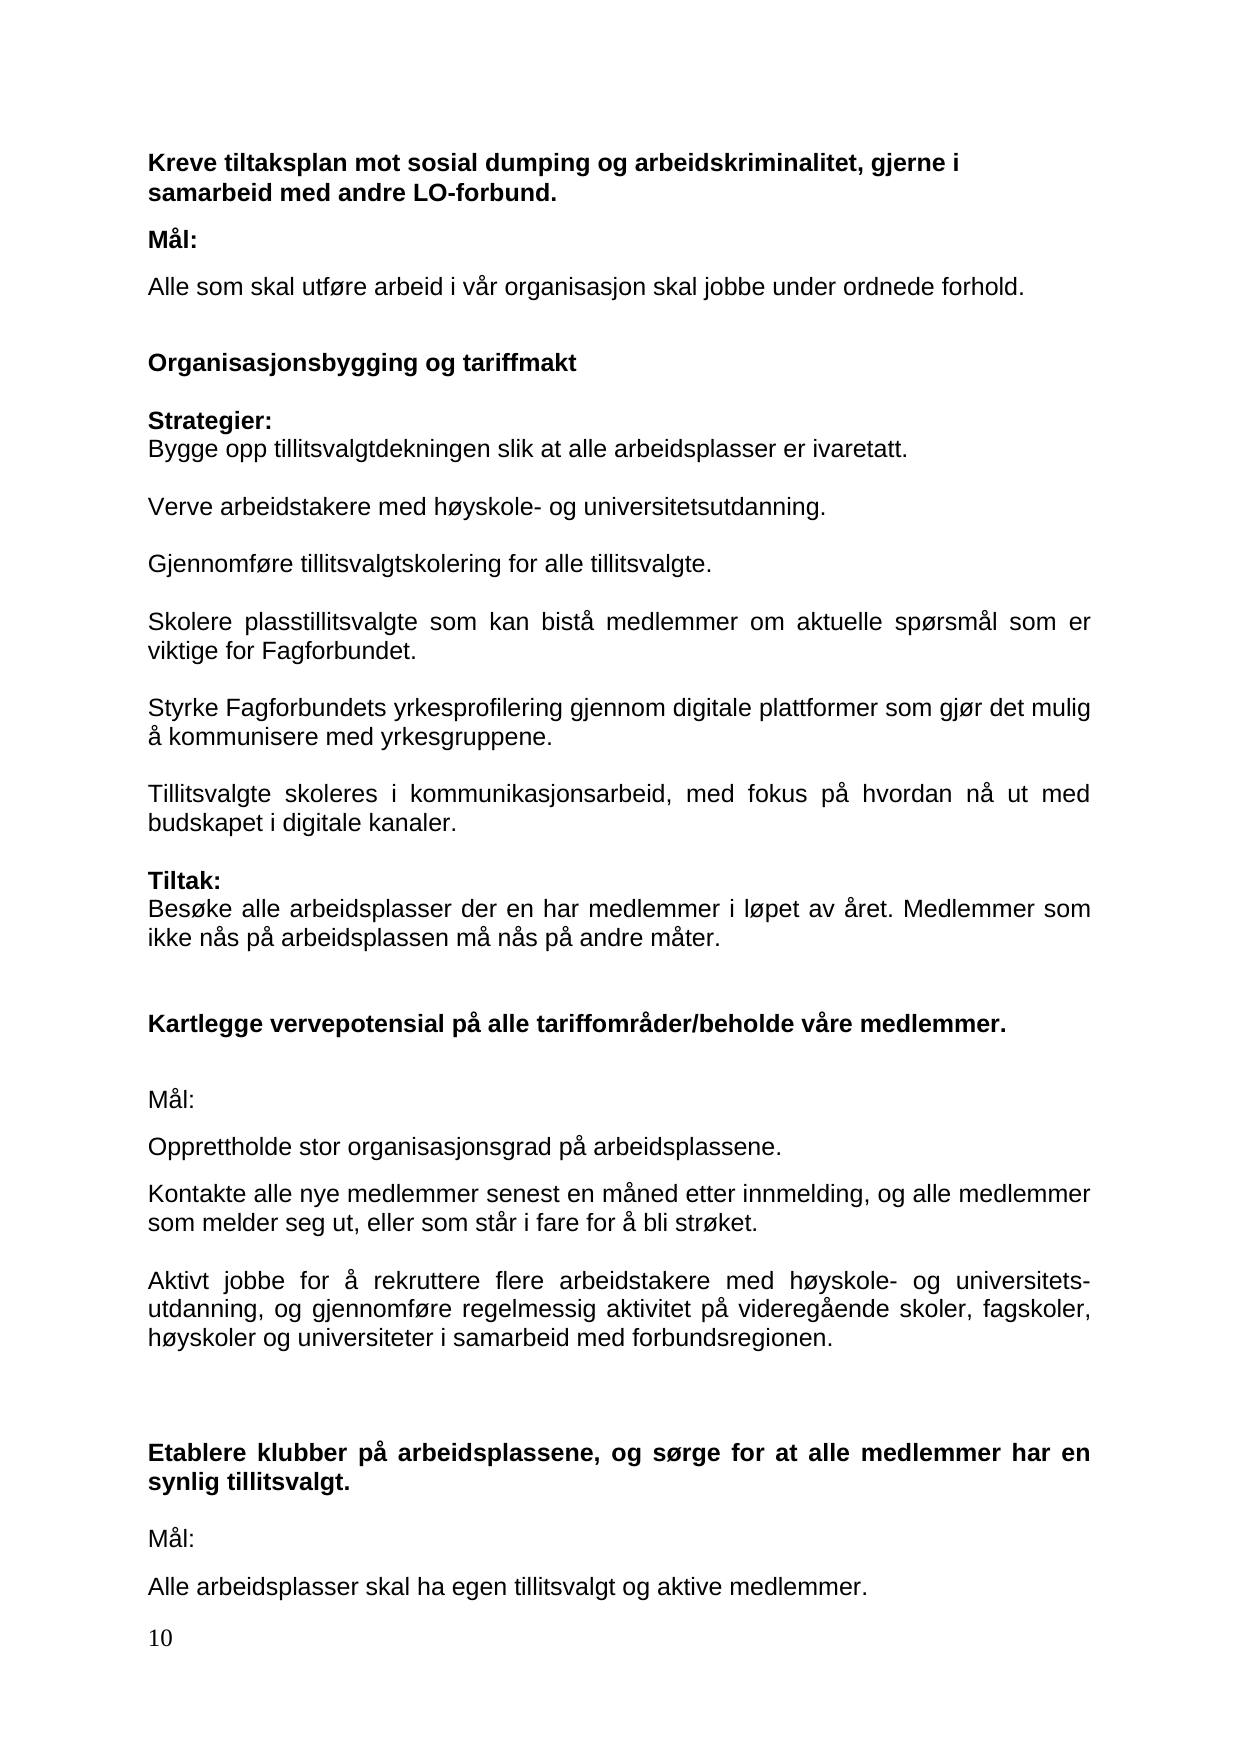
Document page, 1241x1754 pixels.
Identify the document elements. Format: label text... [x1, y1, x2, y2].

text Aktivt jobbe for å rekruttere flere arbeidstakere med høyskole- og universitets-utdanning, og gjennomføre regelmessig aktivitet på videregående skoler, fagskoler, høyskoler og universiteter i samarbeid med forbundsregionen. [148, 1266, 1092, 1352]
text Opprettholde stor organisasjonsgrad på arbeidsplassene. [148, 1132, 1092, 1161]
text Besøke alle arbeidsplasser der en har medlemmer i løpet av året. Medlemmer som ikke nås på arbeidsplassen må nås på andre måter. [148, 894, 1092, 952]
text Kontakte alle nye medlemmer senest en måned etter innmelding, og alle medlemmer som melder seg ut, eller som står i fare for å bli strøket. [148, 1179, 1092, 1237]
text Organisasjonsbygging og tariffmakt [148, 319, 1092, 377]
text Alle arbeidsplasser skal ha egen tillitsvalgt og aktive medlemmer. [148, 1571, 1092, 1600]
text Mål: [148, 1524, 1092, 1553]
text Mål: [148, 225, 1092, 254]
text Verve arbeidstakere med høyskole- og universitetsutdanning. [148, 492, 1092, 521]
text Tillitsvalgte skoleres i kommunikasjonsarbeid, med fokus på hvordan nå ut med budskapet i digitale kanaler. [148, 779, 1092, 837]
text Styrke Fagforbundets yrkesprofilering gjennom digitale plattformer som gjør det mulig å kommunisere med yrkesgruppene. [148, 693, 1092, 751]
text Gjennomføre tillitsvalgtskolering for alle tillitsvalgte. [148, 549, 1092, 578]
text Alle som skal utføre arbeid i vår organisasjon skal jobbe under ordnede forhold. [148, 272, 1092, 301]
text Kartlegge vervepotensial på alle tariffområder/beholde våre medlemmer. [148, 1009, 1092, 1038]
text Strategier: [148, 406, 1092, 434]
text Etablere klubber på arbeidsplassene, og sørge for at alle medlemmer har en synlig tillitsvalgt. [148, 1438, 1092, 1496]
text Mål: [148, 1085, 1092, 1114]
text Skolere plasstillitsvalgte som kan bistå medlemmer om aktuelle spørsmål som er viktige for Fagforbundet. [148, 607, 1092, 664]
text Tiltak: [148, 866, 1092, 894]
text Kreve tiltaksplan mot sosial dumping og arbeidskriminalitet, gjerne i samarbeid med andre LO-forbund. [148, 148, 1092, 207]
text Bygge opp tillitsvalgtdekningen slik at alle arbeidsplasser er ivaretatt. [148, 434, 1092, 463]
